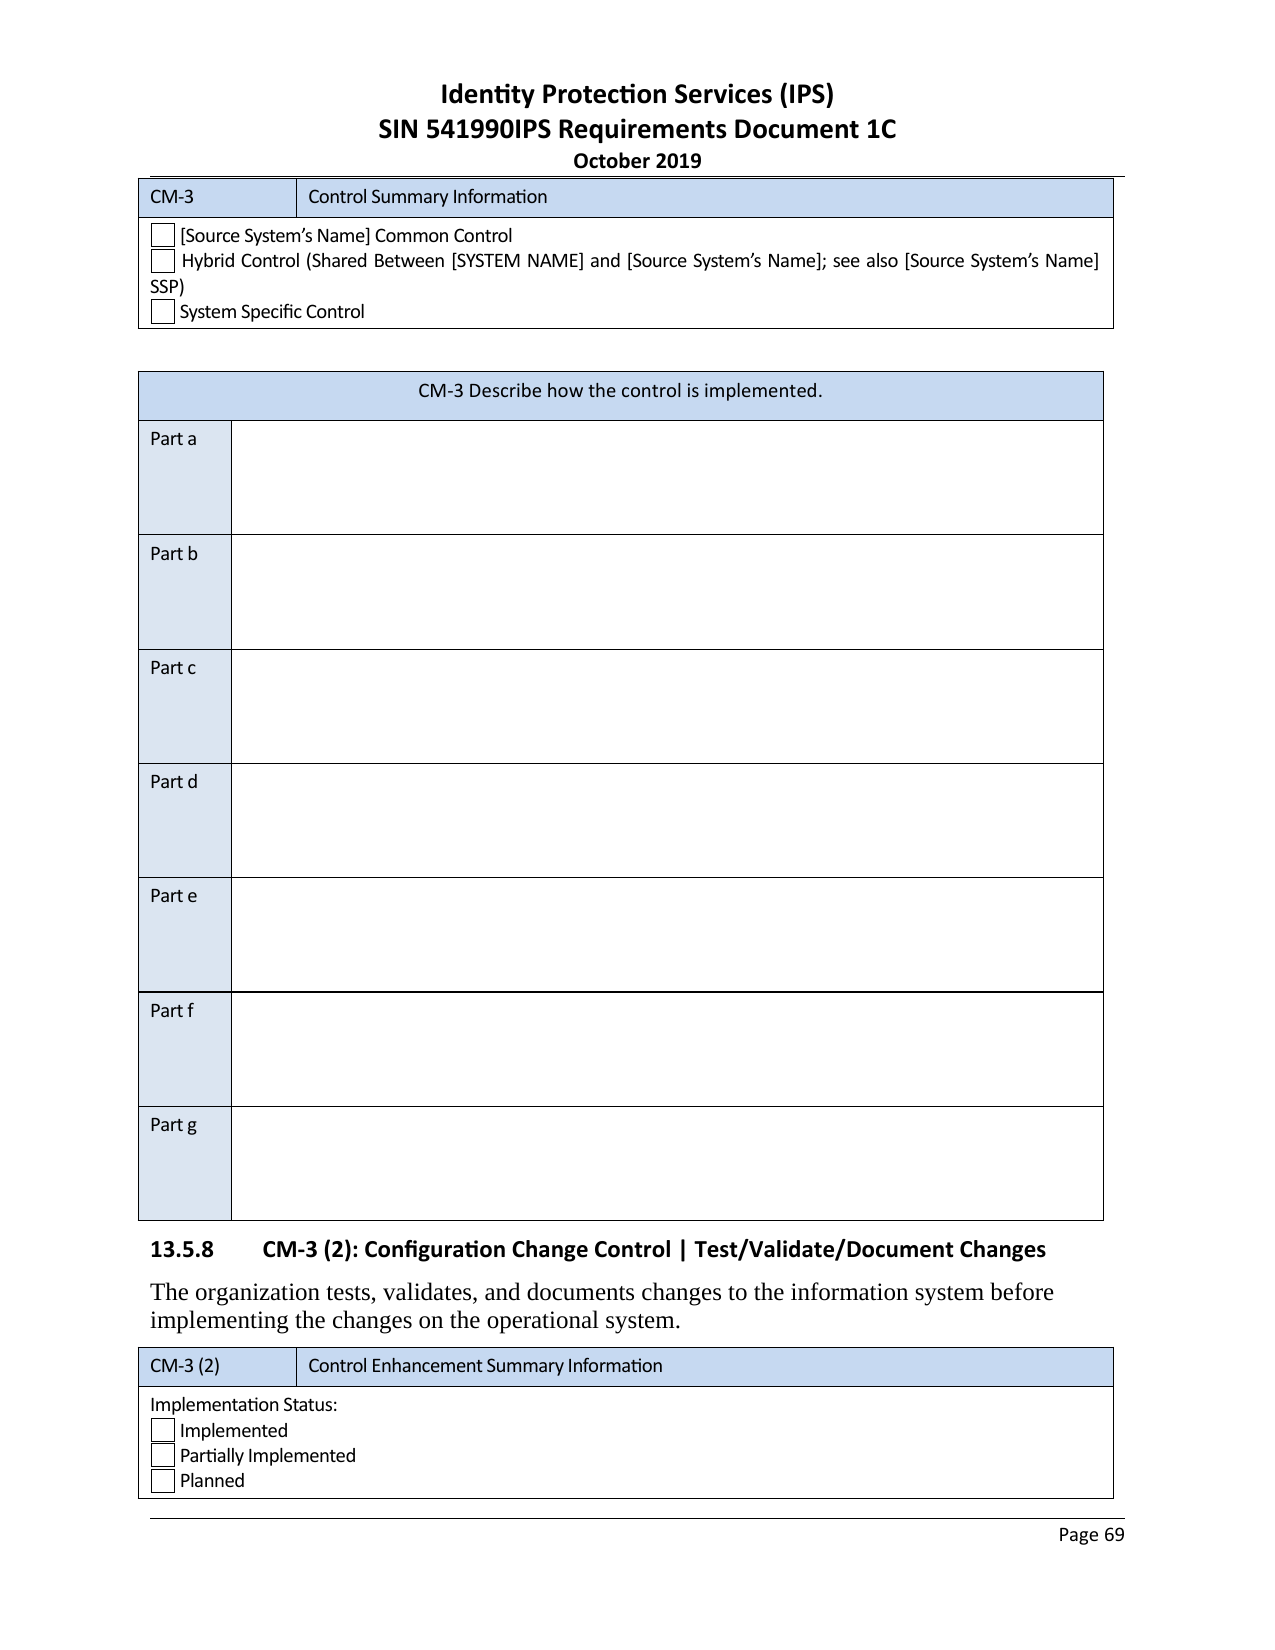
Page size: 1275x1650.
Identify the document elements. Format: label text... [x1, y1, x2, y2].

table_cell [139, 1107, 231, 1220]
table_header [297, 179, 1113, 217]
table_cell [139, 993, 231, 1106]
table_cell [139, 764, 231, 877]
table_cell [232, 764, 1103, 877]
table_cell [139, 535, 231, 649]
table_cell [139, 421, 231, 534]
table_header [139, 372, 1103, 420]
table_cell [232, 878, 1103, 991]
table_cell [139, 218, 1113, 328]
text CM-3 (2): Configuration Change Control | Test/Validate/Document Changes [150, 1233, 1125, 1264]
text The organization tests, validates, and documents changes to the information system before implementing the changes on the operational system. [150, 1277, 1125, 1334]
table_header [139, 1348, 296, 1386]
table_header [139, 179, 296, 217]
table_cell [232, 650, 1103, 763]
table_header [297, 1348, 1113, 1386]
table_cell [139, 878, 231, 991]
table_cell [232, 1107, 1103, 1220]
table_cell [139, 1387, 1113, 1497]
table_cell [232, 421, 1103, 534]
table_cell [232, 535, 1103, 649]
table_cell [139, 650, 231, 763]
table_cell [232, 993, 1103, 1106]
